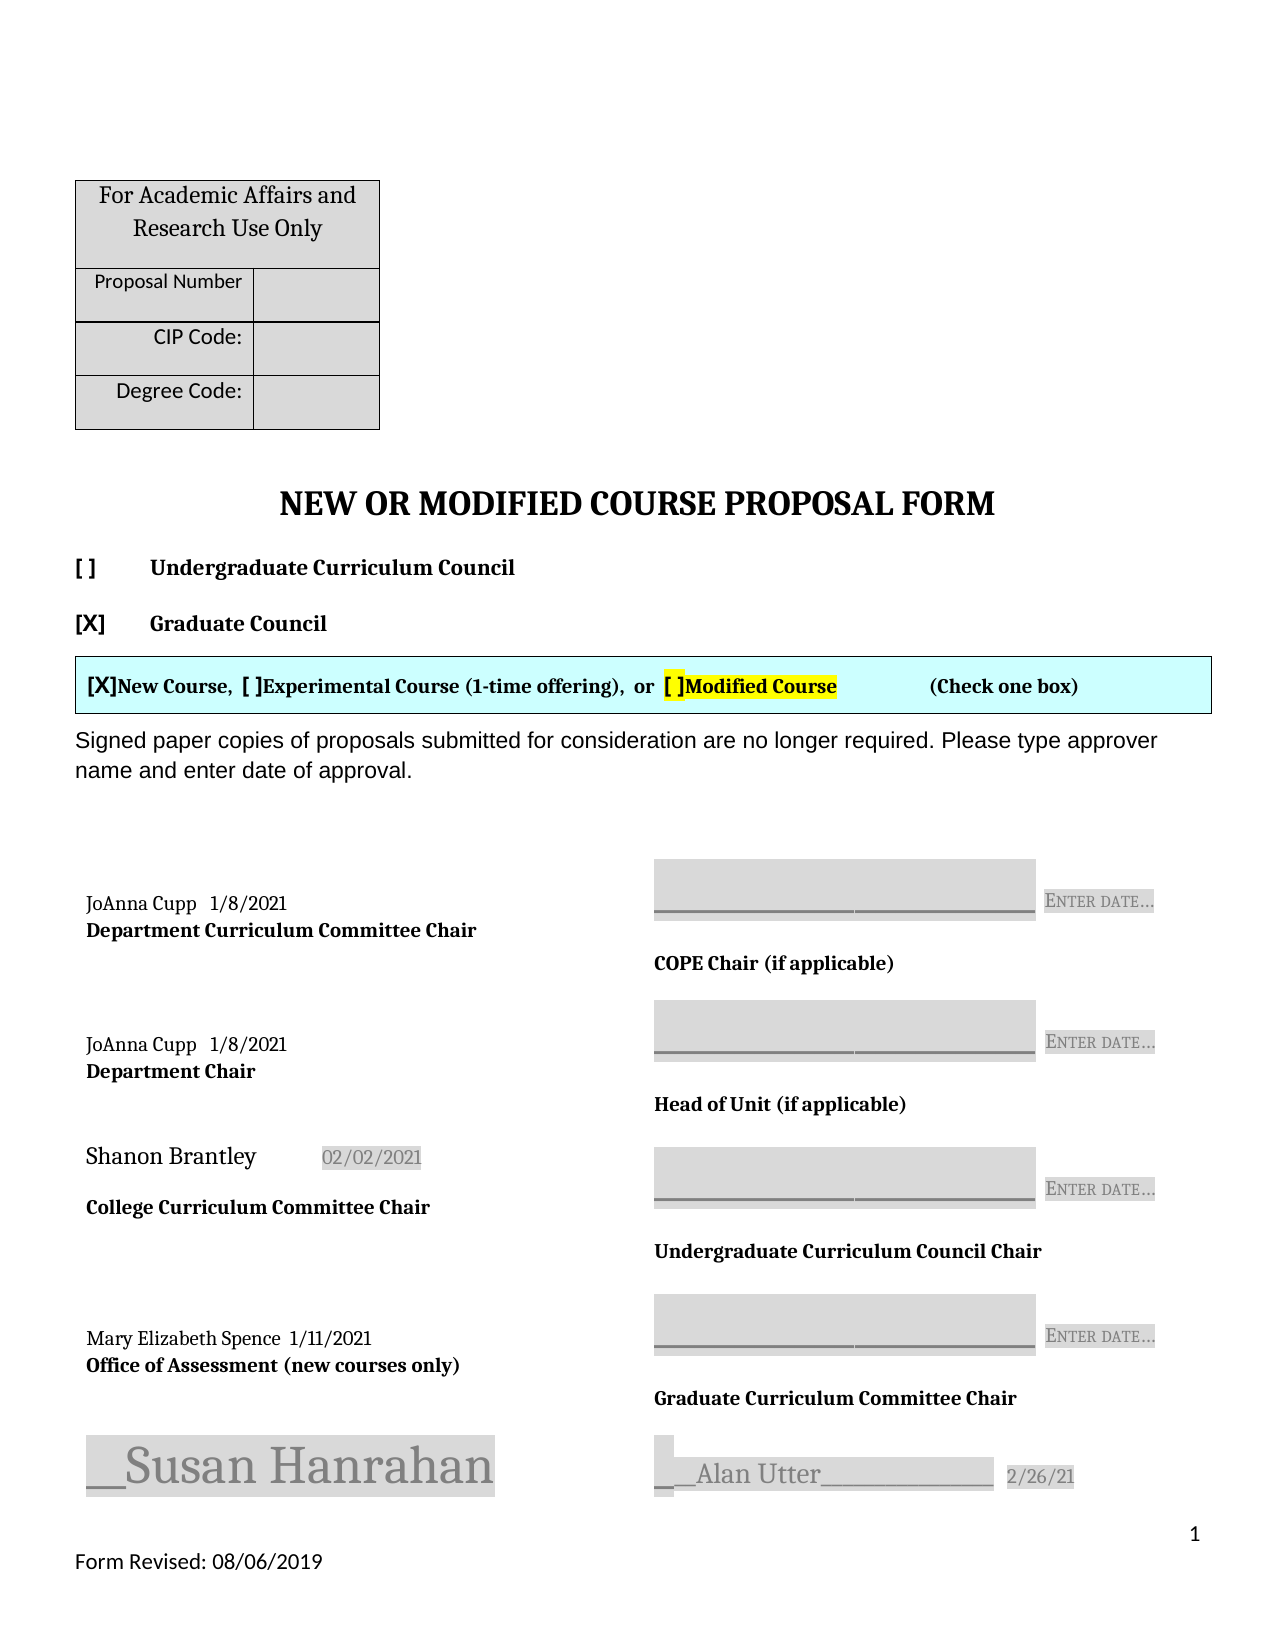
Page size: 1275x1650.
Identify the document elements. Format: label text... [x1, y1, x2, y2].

table_cell CIP Code: [76, 323, 253, 375]
table_header JoAnna Cupp 1/8/2021 Department Curriculum Committee Chair [75, 859, 643, 1000]
table_cell [254, 323, 379, 375]
table_cell ___________________ Enter date… Graduate Curriculum Committee Chair [643, 1294, 1211, 1435]
table_cell Mary Elizabeth Spence 1/11/2021 Office of Assessment (new courses only) [75, 1294, 643, 1435]
text [ ] Undergraduate Curriculum Council [75, 551, 1200, 582]
table_cell Degree Code: [76, 376, 253, 429]
table_header For Academic Affairs and Research Use Only [76, 181, 379, 268]
table_cell [254, 376, 379, 429]
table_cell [643, 1435, 1211, 1500]
table_cell JoAnna Cupp 1/8/2021 Department Chair [75, 1000, 643, 1141]
table_header [X]New Course, [ ]Experimental Course (1-time offering), or [ ]Modified Course (Check one box) [76, 657, 1211, 713]
table_cell Shanon Brantley 02/02/2021 College Curriculum Committee Chair [75, 1141, 643, 1294]
table_cell ___________________ Enter date… Undergraduate Curriculum Council Chair [643, 1141, 1211, 1294]
text Signed paper copies of proposals submitted for consideration are no longer required. Please type approver name and enter date of approval. [75, 727, 1200, 783]
table_cell [254, 269, 379, 321]
text NEW OR MODIFIED COURSE PROPOSAL FORM [75, 483, 1200, 524]
text [X] Graduate Council [75, 607, 1200, 639]
table_header ___________________ Enter date… COPE Chair (if applicable) [643, 859, 1211, 1000]
table_cell Proposal Number [76, 269, 253, 321]
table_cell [75, 1435, 643, 1500]
table_cell ___________________ Enter date… Head of Unit (if applicable) [643, 1000, 1211, 1141]
